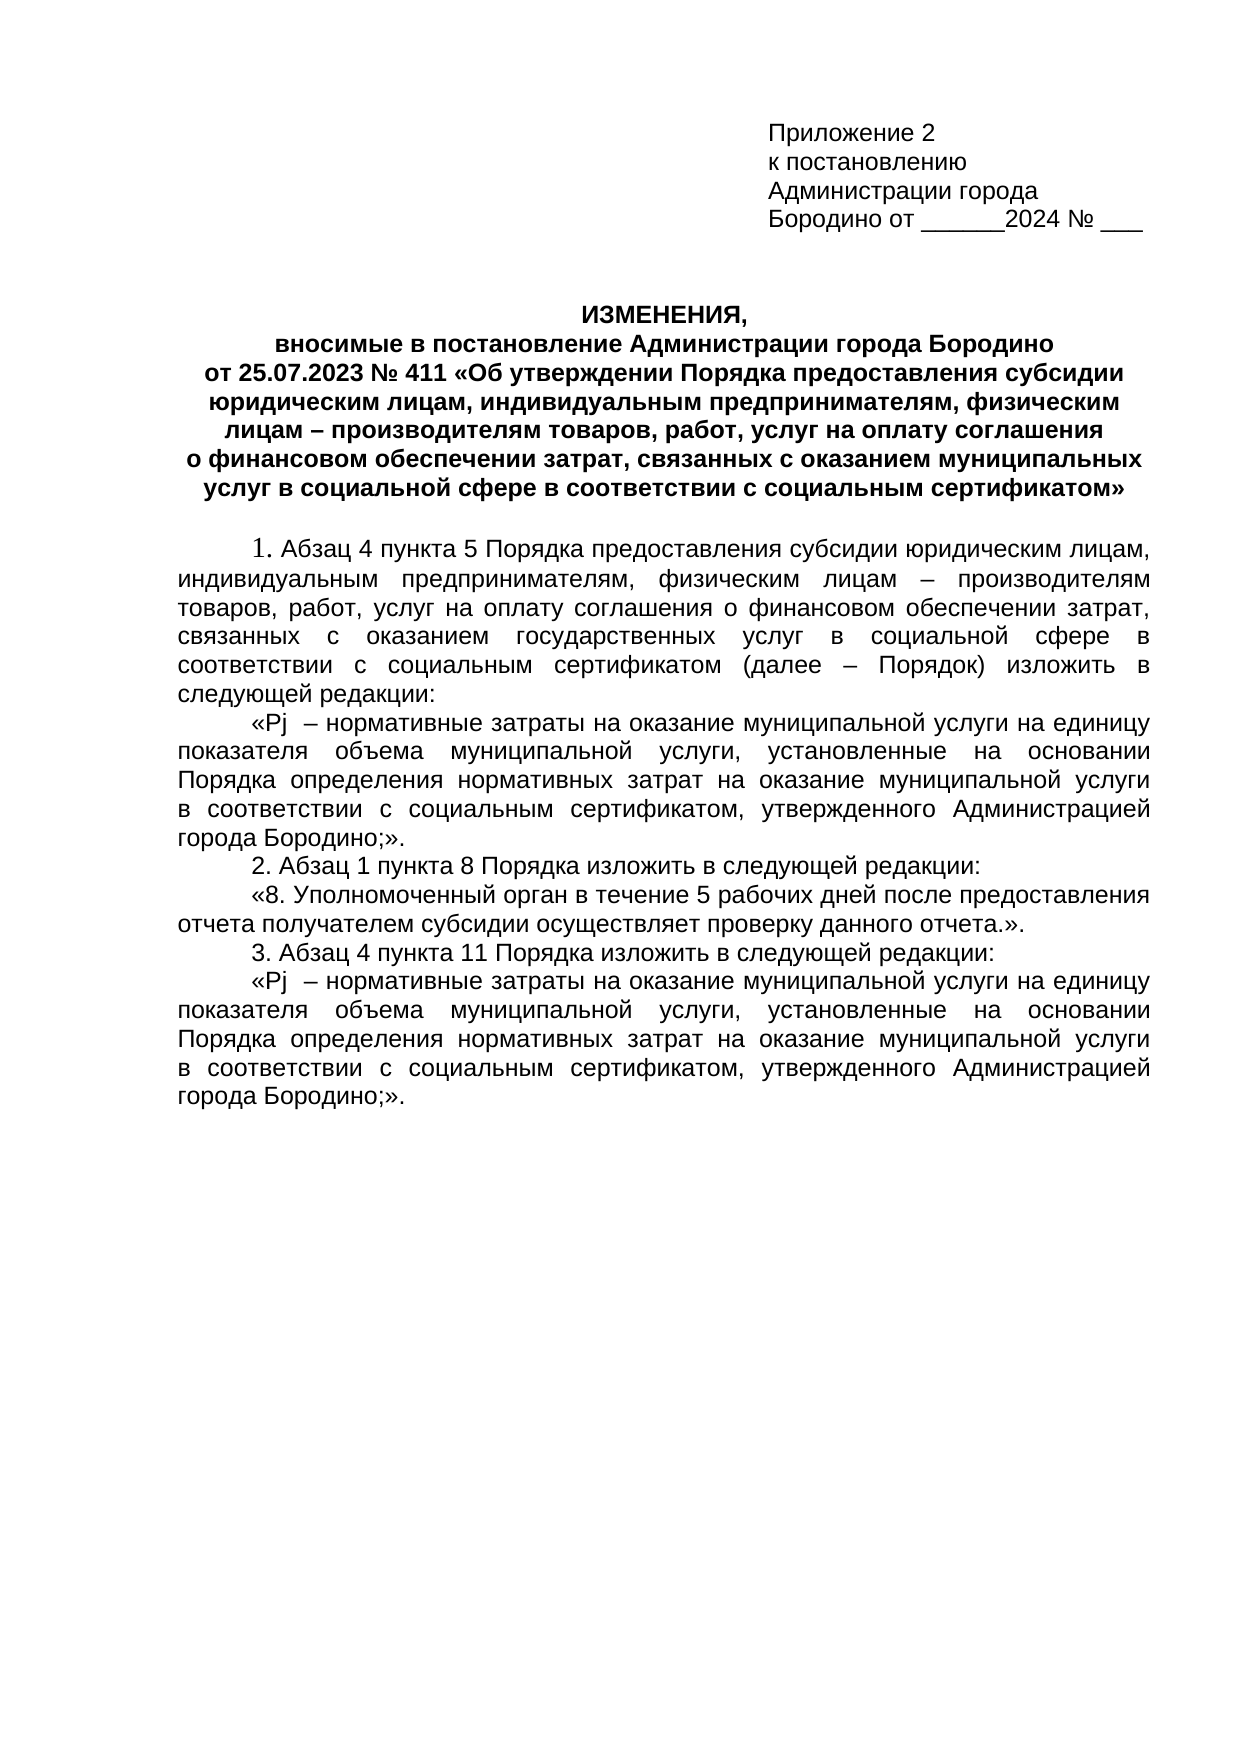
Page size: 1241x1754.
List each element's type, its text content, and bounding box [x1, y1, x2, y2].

list Приложение 2 [768, 118, 1152, 147]
list Абзац 4 пункта 5 Порядка предоставления субсидии юридическим лицам, индивидуальным предпринимателям, физическим лицам – производителям товаров, работ, услуг на оплату соглашения о финансовом обеспечении затрат, связанных с оказанием государственных услуг в социальной сфере в соответствии с социальным сертификатом (далее – Порядок) изложить в следующей редакции: [177, 530, 1152, 707]
text вносимые в постановление Администрации города Бородино [177, 329, 1152, 358]
list «8. Уполномоченный орган в течение 5 рабочих дней после предоставления отчета получателем субсидии осуществляет проверку данного отчета.». [177, 880, 1152, 937]
list к постановлению Администрации города Бородино от ______2024 № ___ [768, 147, 1152, 233]
list 3. Абзац 4 пункта 11 Порядка изложить в следующей редакции: [177, 937, 1152, 966]
list «Pj – нормативные затраты на оказание муниципальной услуги на единицу показателя объема муниципальной услуги, установленные на основании Порядка определения нормативных затрат на оказание муниципальной услуги в соответствии с социальным сертификатом, утвержденного Администрацией города Бородино;». [177, 707, 1152, 851]
text о финансовом обеспечении затрат, связанных с оказанием муниципальных услуг в социальной сфере в соответствии с социальным сертификатом» [177, 444, 1152, 501]
list «Pj – нормативные затраты на оказание муниципальной услуги на единицу показателя объема муниципальной услуги, установленные на основании Порядка определения нормативных затрат на оказание муниципальной услуги в соответствии с социальным сертификатом, утвержденного Администрацией города Бородино;». [177, 966, 1152, 1110]
text ИЗМЕНЕНИЯ, [177, 300, 1152, 329]
text от 25.07.2023 № 411 «Об утверждении Порядка предоставления субсидии юридическим лицам, индивидуальным предпринимателям, физическим лицам – производителям товаров, работ, услуг на оплату соглашения [177, 358, 1152, 444]
list 2. Абзац 1 пункта 8 Порядка изложить в следующей редакции: [177, 851, 1152, 880]
